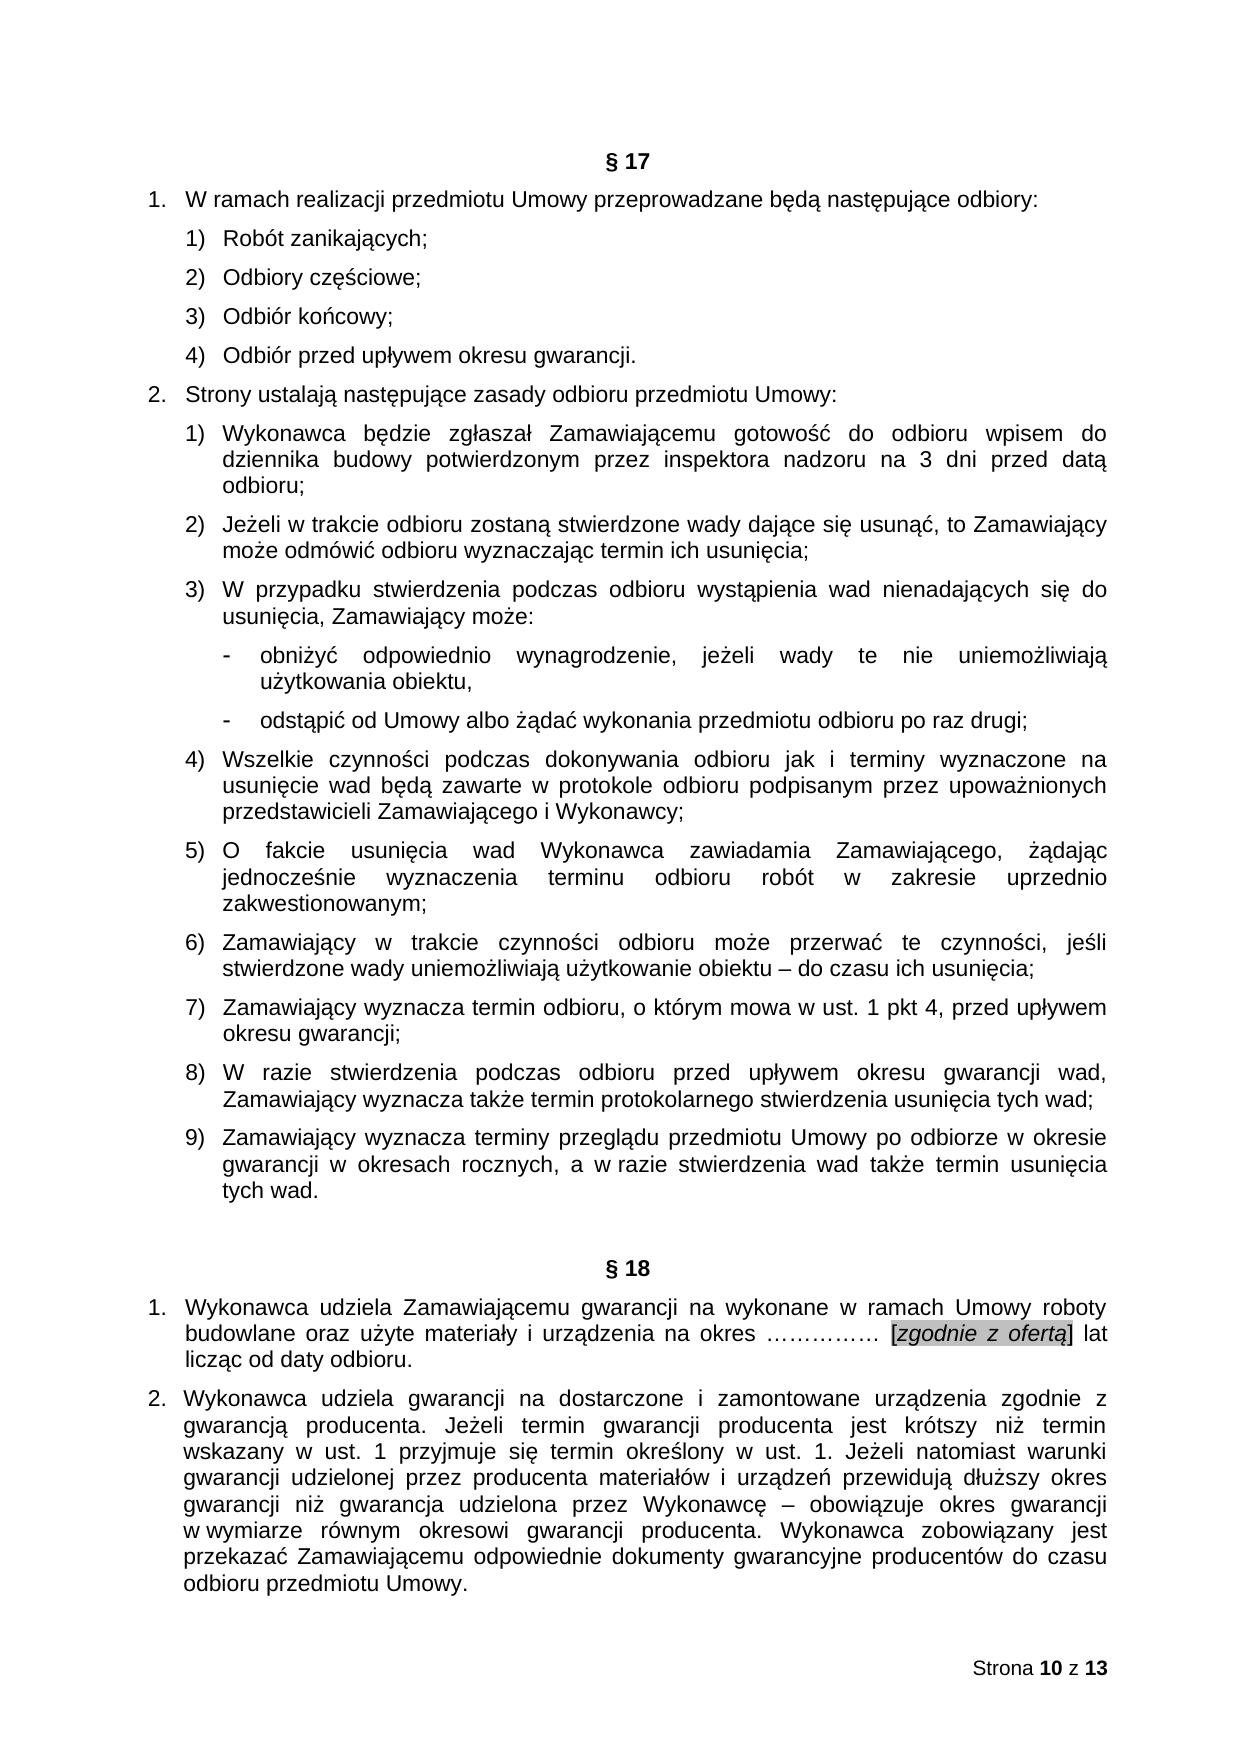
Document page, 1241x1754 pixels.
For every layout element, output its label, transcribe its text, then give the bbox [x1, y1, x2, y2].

list W przypadku stwierdzenia podczas odbioru wystąpienia wad nienadających się do usunięcia, Zamawiający może: [185, 576, 1107, 629]
list Odbiór przed upływem okresu gwarancji. [185, 342, 1107, 368]
list Zamawiający w trakcie czynności odbioru może przerwać te czynności, jeśli stwierdzone wady uniemożliwiają użytkowanie obiektu – do czasu ich usunięcia; [185, 929, 1107, 981]
list W ramach realizacji przedmiotu Umowy przeprowadzane będą następujące odbiory: [148, 186, 1107, 213]
list odstąpić od Umowy albo żądać wykonania przedmiotu odbioru po raz drugi; [223, 707, 1107, 733]
list Odbiory częściowe; [185, 264, 1107, 291]
list Zamawiający wyznacza terminy przeglądu przedmiotu Umowy po odbiorze w okresie gwarancji w okresach rocznych, a w razie stwierdzenia wad także termin usunięcia tych wad. [185, 1124, 1107, 1203]
list Wykonawca będzie zgłaszał Zamawiającemu gotowość do odbioru wpisem do dziennika budowy potwierdzonym przez inspektora nadzoru na 3 dni przed datą odbioru; [185, 419, 1107, 499]
list Wykonawca udziela gwarancji na dostarczone i zamontowane urządzenia zgodnie z gwarancją producenta. Jeżeli termin gwarancji producenta jest krótszy niż termin wskazany w ust. 1 przyjmuje się termin określony w ust. 1. Jeżeli natomiast warunki gwarancji udzielonej przez producenta materiałów i urządzeń przewidują dłuższy okres gwarancji niż gwarancja udzielona przez Wykonawcę – obowiązuje okres gwarancji w wymiarze równym okresowi gwarancji producenta. Wykonawca zobowiązany jest przekazać Zamawiającemu odpowiednie dokumenty gwarancyjne producentów do czasu odbioru przedmiotu Umowy. [148, 1385, 1107, 1596]
list Odbiór końcowy; [185, 303, 1107, 329]
list O fakcie usunięcia wad Wykonawca zawiadamia Zamawiającego, żądając jednocześnie wyznaczenia terminu odbioru robót w zakresie uprzednio zakwestionowanym; [185, 837, 1107, 916]
list Zamawiający wyznacza termin odbioru, o którym mowa w ust. 1 pkt 4, przed upływem okresu gwarancji; [185, 994, 1107, 1047]
list Robót zanikających; [185, 225, 1107, 252]
list Wszelkie czynności podczas dokonywania odbioru jak i terminy wyznaczone na usunięcie wad będą zawarte w protokole odbioru podpisanym przez upoważnionych przedstawicieli Zamawiającego i Wykonawcy; [185, 746, 1107, 825]
list Jeżeli w trakcie odbioru zostaną stwierdzone wady dające się usunąć, to Zamawiający może odmówić odbioru wyznaczając termin ich usunięcia; [185, 511, 1107, 564]
list Strony ustalają następujące zasady odbioru przedmiotu Umowy: [148, 381, 1107, 407]
text § 17 [148, 148, 1107, 174]
text § 18 [148, 1255, 1107, 1281]
list W razie stwierdzenia podczas odbioru przed upływem okresu gwarancji wad, Zamawiający wyznacza także termin protokolarnego stwierdzenia usunięcia tych wad; [185, 1059, 1107, 1112]
list obniżyć odpowiednio wynagrodzenie, jeżeli wady te nie uniemożliwiają użytkowania obiektu, [223, 642, 1107, 694]
list Wykonawca udziela Zamawiającemu gwarancji na wykonane w ramach Umowy roboty budowlane oraz użyte materiały i urządzenia na okres …………… [zgodnie z ofertą] lat licząc od daty odbioru. [148, 1294, 1107, 1373]
